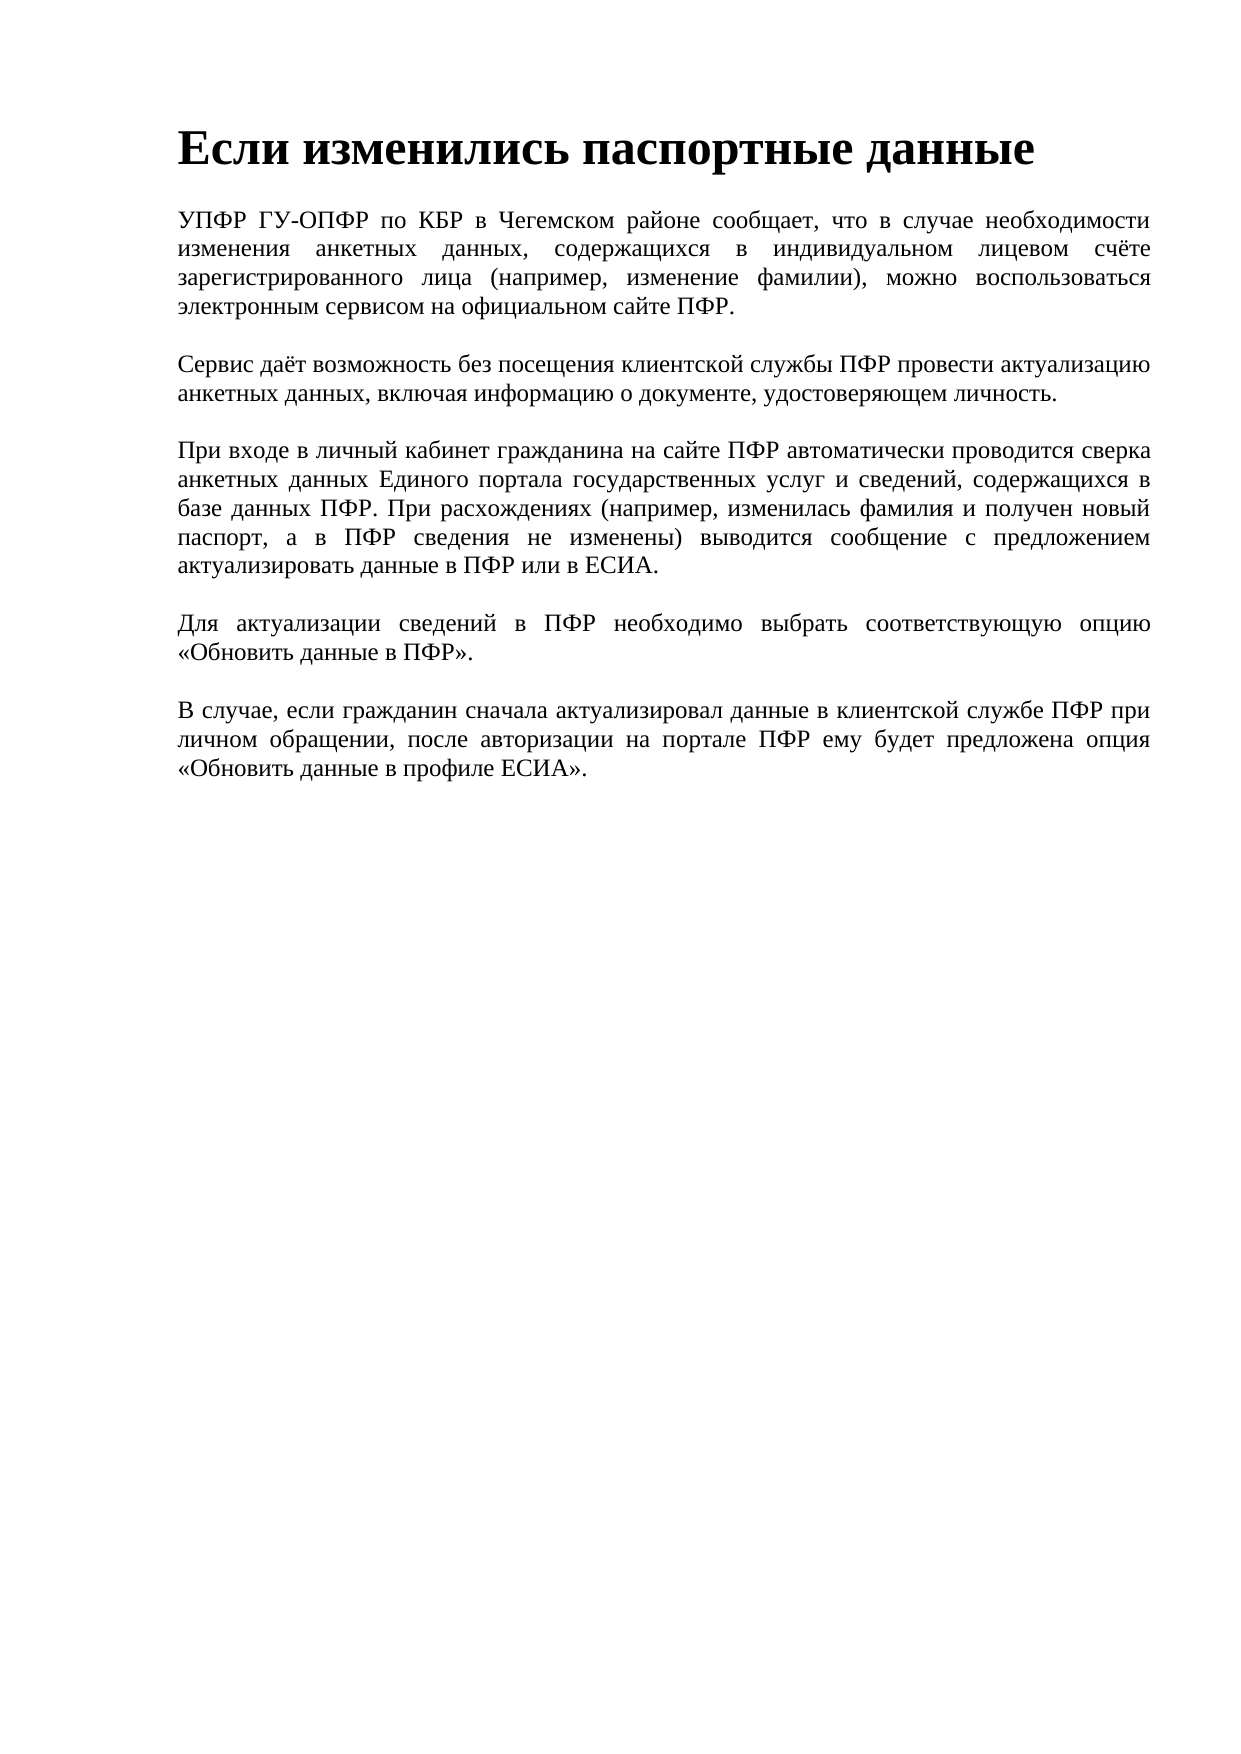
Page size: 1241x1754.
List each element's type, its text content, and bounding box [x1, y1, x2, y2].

text УПФР ГУ-ОПФР по КБР в Чегемском районе сообщает, что в случае необходимости изменения анкетных данных, содержащихся в индивидуальном лицевом счёте зарегистрированного лица (например, изменение фамилии), можно воспользоваться электронным сервисом на официальном сайте ПФР. [177, 205, 1152, 320]
text Для актуализации сведений в ПФР необходимо выбрать соответствующую опцию «Обновить данные в ПФР». [177, 608, 1152, 666]
text Если изменились паспортные данные [177, 118, 1152, 176]
text В случае, если гражданин сначала актуализировал данные в клиентской службе ПФР при личном обращении, после авторизации на портале ПФР ему будет предложена опция «Обновить данные в профиле ЕСИА». [177, 695, 1152, 781]
text Сервис даёт возможность без посещения клиентской службы ПФР провести актуализацию анкетных данных, включая информацию о документе, удостоверяющем личность. [177, 349, 1152, 406]
text При входе в личный кабинет гражданина на сайте ПФР автоматически проводится сверка анкетных данных Единого портала государственных услуг и сведений, содержащихся в базе данных ПФР. При расхождениях (например, изменилась фамилия и получен новый паспорт, а в ПФР сведения не изменены) выводится сообщение с предложением актуализировать данные в ПФР или в ЕСИА. [177, 436, 1152, 579]
